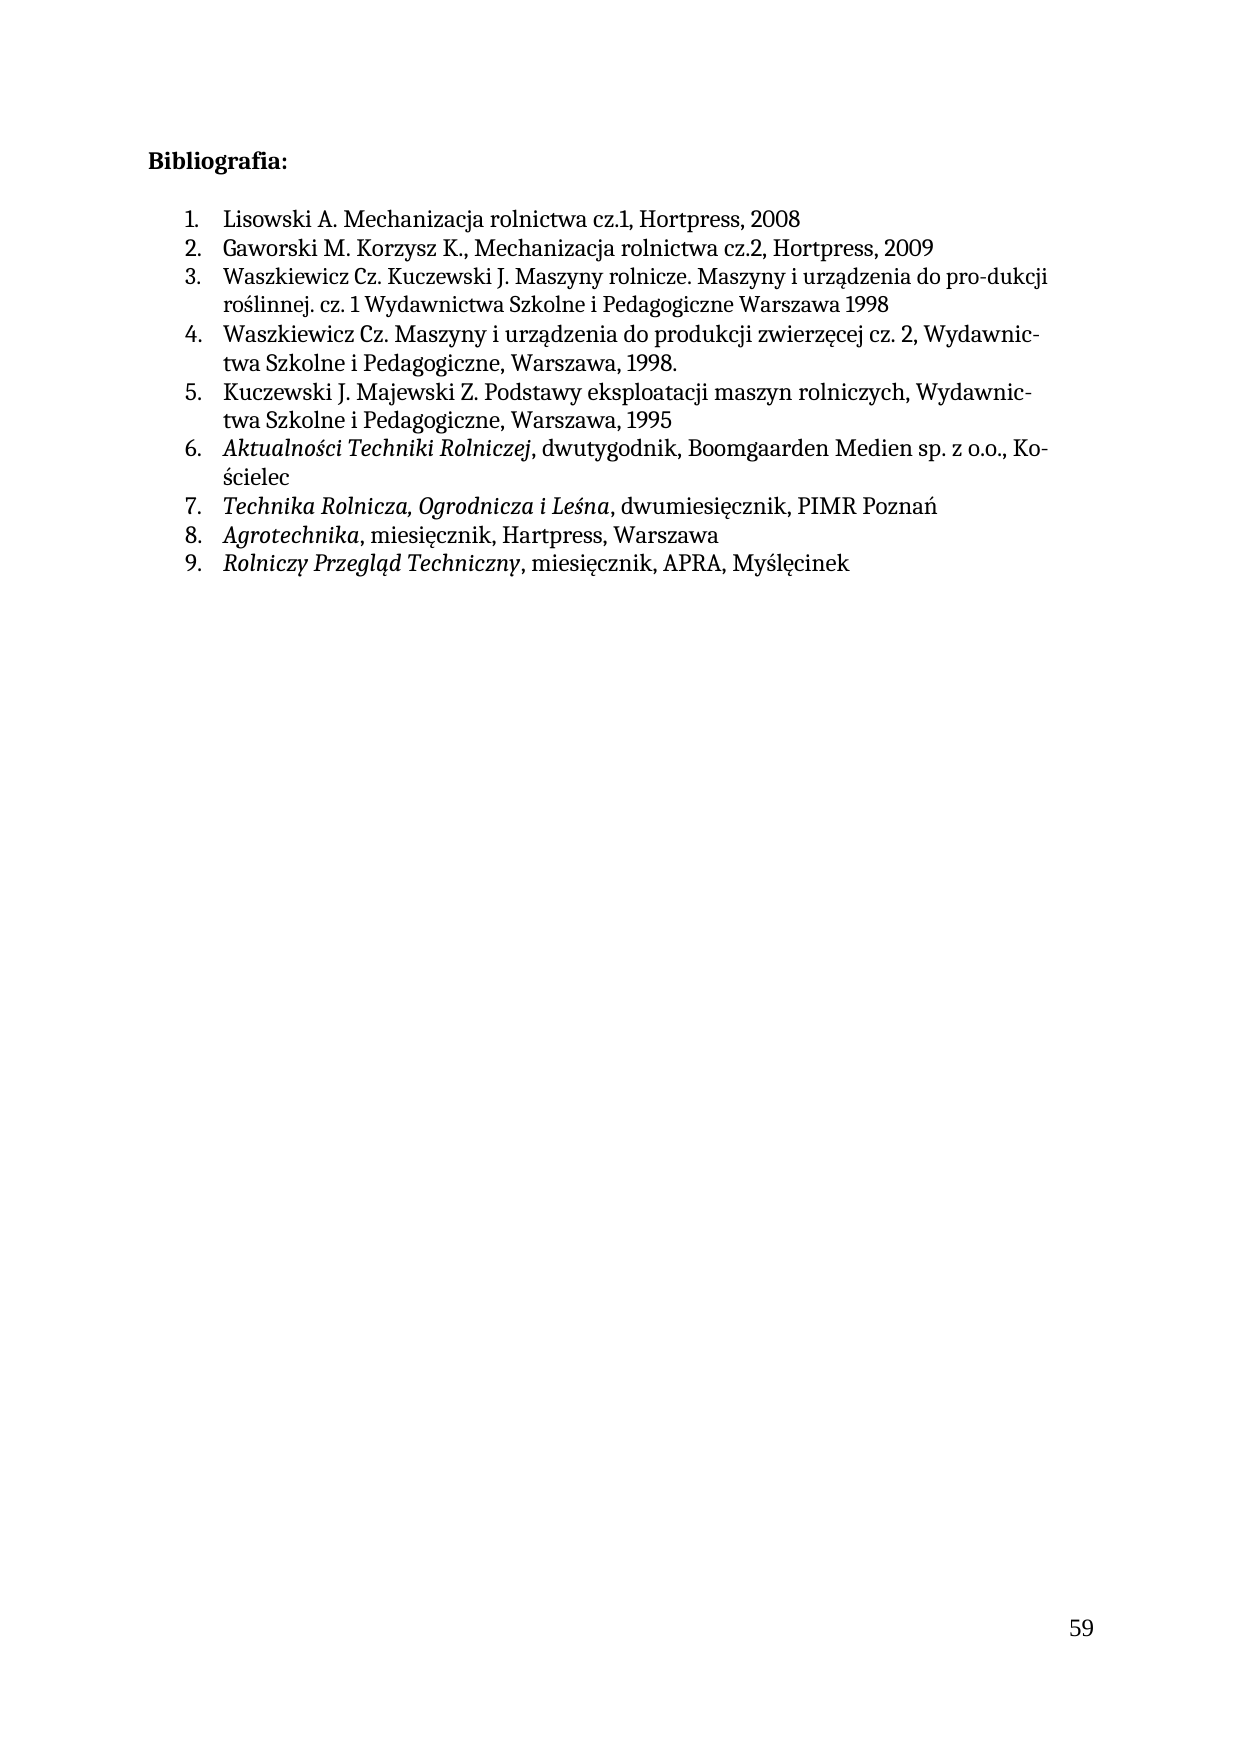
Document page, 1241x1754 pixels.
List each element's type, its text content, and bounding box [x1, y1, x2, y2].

text ścielec [223, 463, 1094, 492]
list Waszkiewicz Cz. Maszyny i urządzenia do produkcji zwierzęcej cz. 2, Wydawnic-twa Szkolne i Pedagogiczne, Warszawa, 1998. [185, 320, 1077, 377]
text 59 [148, 1613, 1094, 1642]
list Agrotechnika, miesięcznik, Hartpress, Warszawa [185, 521, 1094, 549]
list Technika Rolnicza, Ogrodnicza i Leśna, dwumiesięcznik, PIMR Poznań [185, 492, 1094, 521]
list Waszkiewicz Cz. Kuczewski J. Maszyny rolnicze. Maszyny i urządzenia do pro-dukcji roślinnej. cz. 1 Wydawnictwa Szkolne i Pedagogiczne Warszawa 1998 [185, 263, 1050, 319]
list Gaworski M. Korzysz K., Mechanizacja rolnictwa cz.2, Hortpress, 2009 [185, 234, 1094, 263]
list Aktualności Techniki Rolniczej, dwutygodnik, Boomgaarden Medien sp. z o.o., Ko- [185, 434, 1094, 463]
text Bibliografia: [148, 147, 1094, 176]
list Lisowski A. Mechanizacja rolnictwa cz.1, Hortpress, 2008 [185, 205, 1094, 234]
list Kuczewski J. Majewski Z. Podstawy eksploatacji maszyn rolniczych, Wydawnic-twa Szkolne i Pedagogiczne, Warszawa, 1995 [185, 377, 1064, 434]
list Rolniczy Przegląd Techniczny, miesięcznik, APRA, Myślęcinek [185, 549, 1094, 578]
